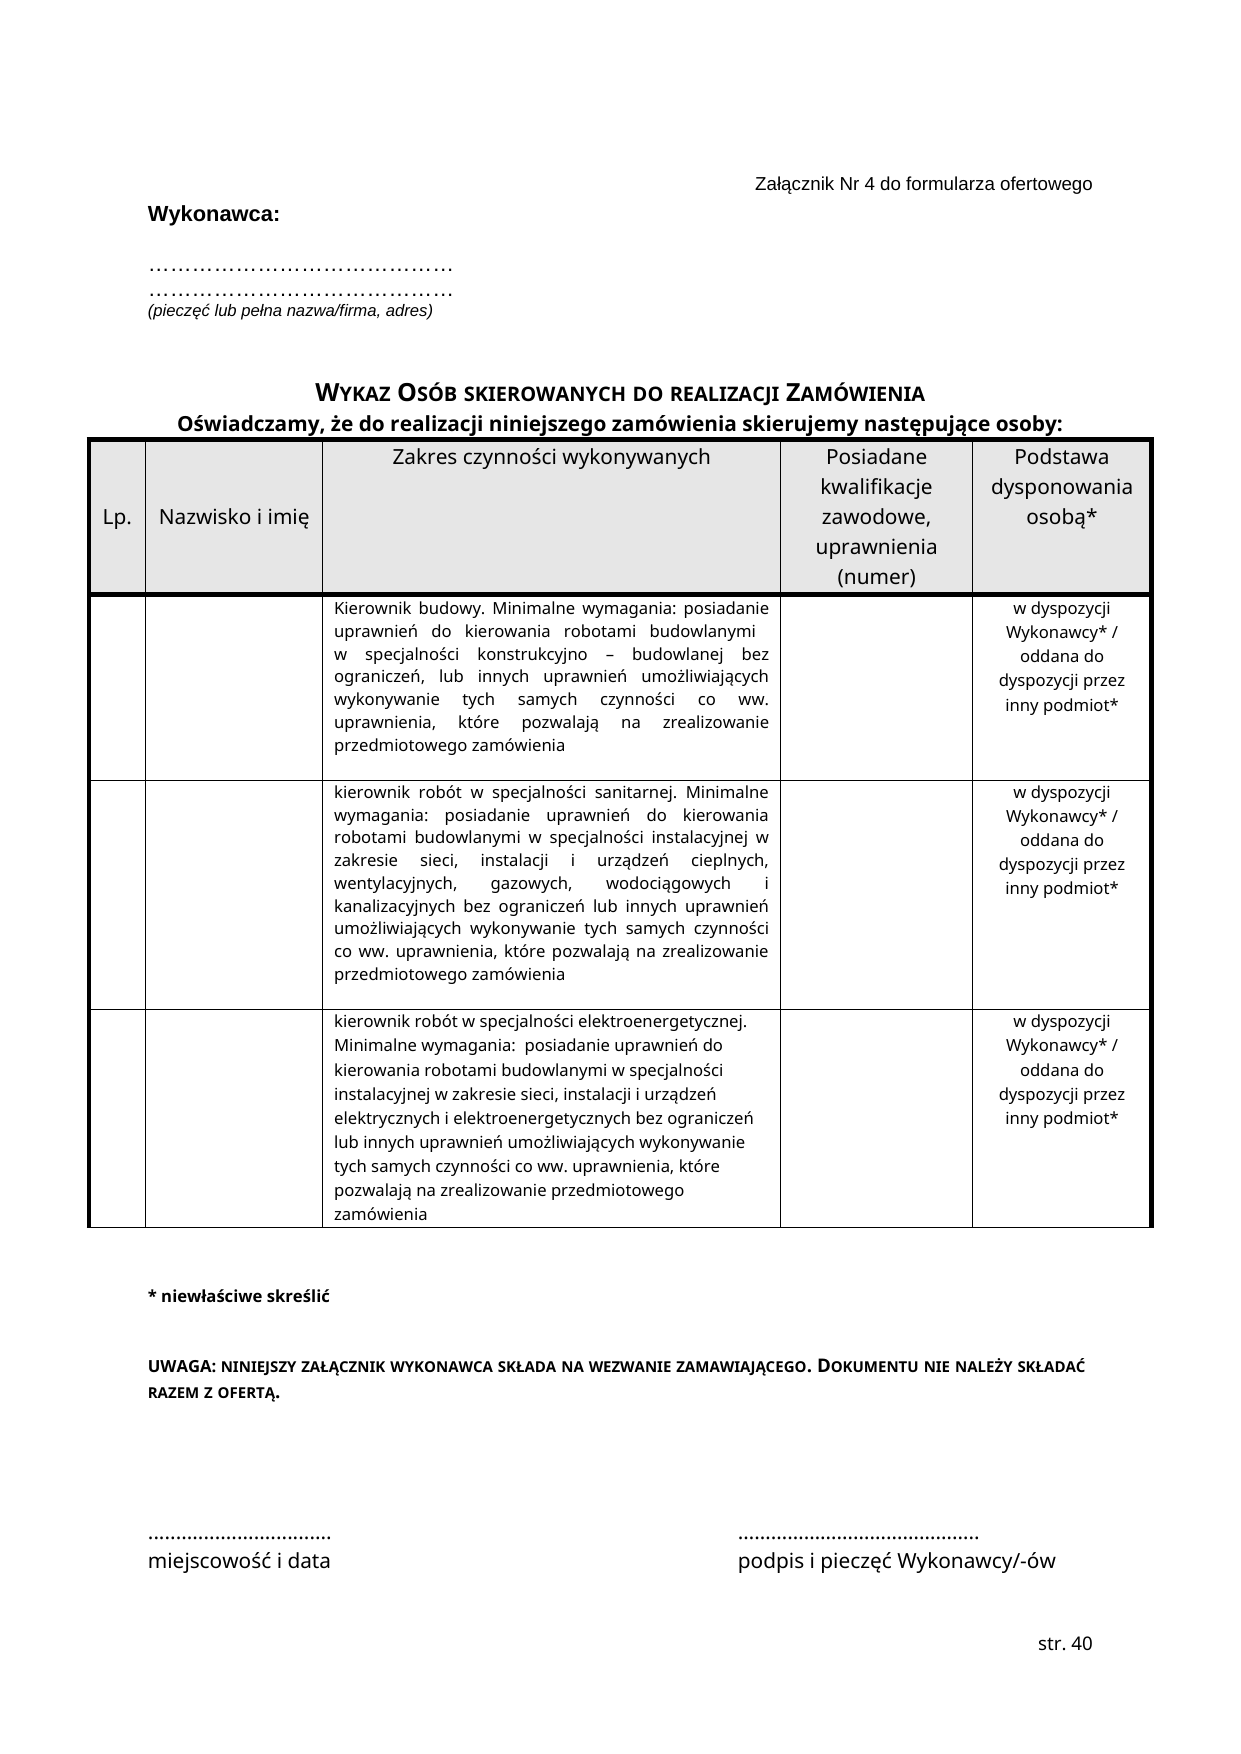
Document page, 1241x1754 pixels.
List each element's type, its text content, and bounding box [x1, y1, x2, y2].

table_cell kierownik robót w specjalności sanitarnej. Minimalne wymagania: posiadanie uprawnień do kierowania robotami budowlanymi w specjalności instalacyjnej w zakresie sieci, instalacji i urządzeń cieplnych, wentylacyjnych, gazowych, wodociągowych i kanalizacyjnych bez ograniczeń lub innych uprawnień umożliwiających wykonywanie tych samych czynności co ww. uprawnienia, które pozwalają na zrealizowanie przedmiotowego zamówienia [323, 781, 780, 1009]
subtitle Załącznik Nr 4 do formularza ofertowego [148, 173, 1093, 194]
text (pieczęć lub pełna nazwa/firma, adres) [148, 301, 472, 320]
text ................................. …………………………………….. [148, 1517, 1093, 1546]
table_cell Kierownik budowy. Minimalne wymagania: posiadanie uprawnień do kierowania robotami budowlanymi w specjalności konstrukcyjno – budowlanej bez ograniczeń, lub innych uprawnień umożliwiających wykonywanie tych samych czynności co ww. uprawnienia, które pozwalają na zrealizowanie przedmiotowego zamówienia [323, 597, 780, 780]
text Wykaz Osób skierowanych do realizacji Zamówienia [148, 375, 1093, 409]
table_header Nazwisko i imię [146, 442, 322, 592]
text Oświadczamy, że do realizacji niniejszego zamówienia skierujemy następujące osoby: [148, 409, 1093, 437]
table_cell [781, 781, 972, 1009]
table_cell kierownik robót w specjalności elektroenergetycznej. Minimalne wymagania: posiadanie uprawnień do kierowania robotami budowlanymi w specjalności instalacyjnej w zakresie sieci, instalacji i urządzeń elektrycznych i elektroenergetycznych bez ograniczeń lub innych uprawnień umożliwiających wykonywanie tych samych czynności co ww. uprawnienia, które pozwalają na zrealizowanie przedmiotowego zamówienia [323, 1010, 780, 1227]
text ………………………………………………………………………… [148, 251, 472, 301]
text Wykonawca: [148, 200, 1093, 226]
table_header Posiadane kwalifikacje zawodowe, uprawnienia (numer) [781, 442, 972, 592]
table_header Zakres czynności wykonywanych [323, 442, 780, 592]
table_header Podstawa dysponowania osobą* [973, 442, 1149, 592]
table_cell [91, 597, 145, 780]
table_cell [146, 781, 322, 1009]
table_cell [146, 597, 322, 780]
text * niewłaściwe skreślić [148, 1284, 1093, 1307]
table_cell w dyspozycji Wykonawcy* / oddana do dyspozycji przez inny podmiot* [973, 781, 1149, 1009]
table_cell [91, 1010, 145, 1227]
table_header Lp. [91, 442, 145, 592]
table_cell w dyspozycji Wykonawcy* / oddana do dyspozycji przez inny podmiot* [973, 597, 1149, 780]
table_cell [781, 1010, 972, 1227]
table_cell [91, 781, 145, 1009]
text UWAGA: niniejszy załącznik wykonawca składa na wezwanie zamawiającego. Dokumentu nie należy składać razem z ofertą. [148, 1352, 1093, 1403]
text miejscowość i data podpis i pieczęć Wykonawcy/-ów [148, 1546, 1093, 1574]
table_cell [146, 1010, 322, 1227]
table_cell [781, 597, 972, 780]
table_cell w dyspozycji Wykonawcy* / oddana do dyspozycji przez inny podmiot* [973, 1010, 1149, 1227]
